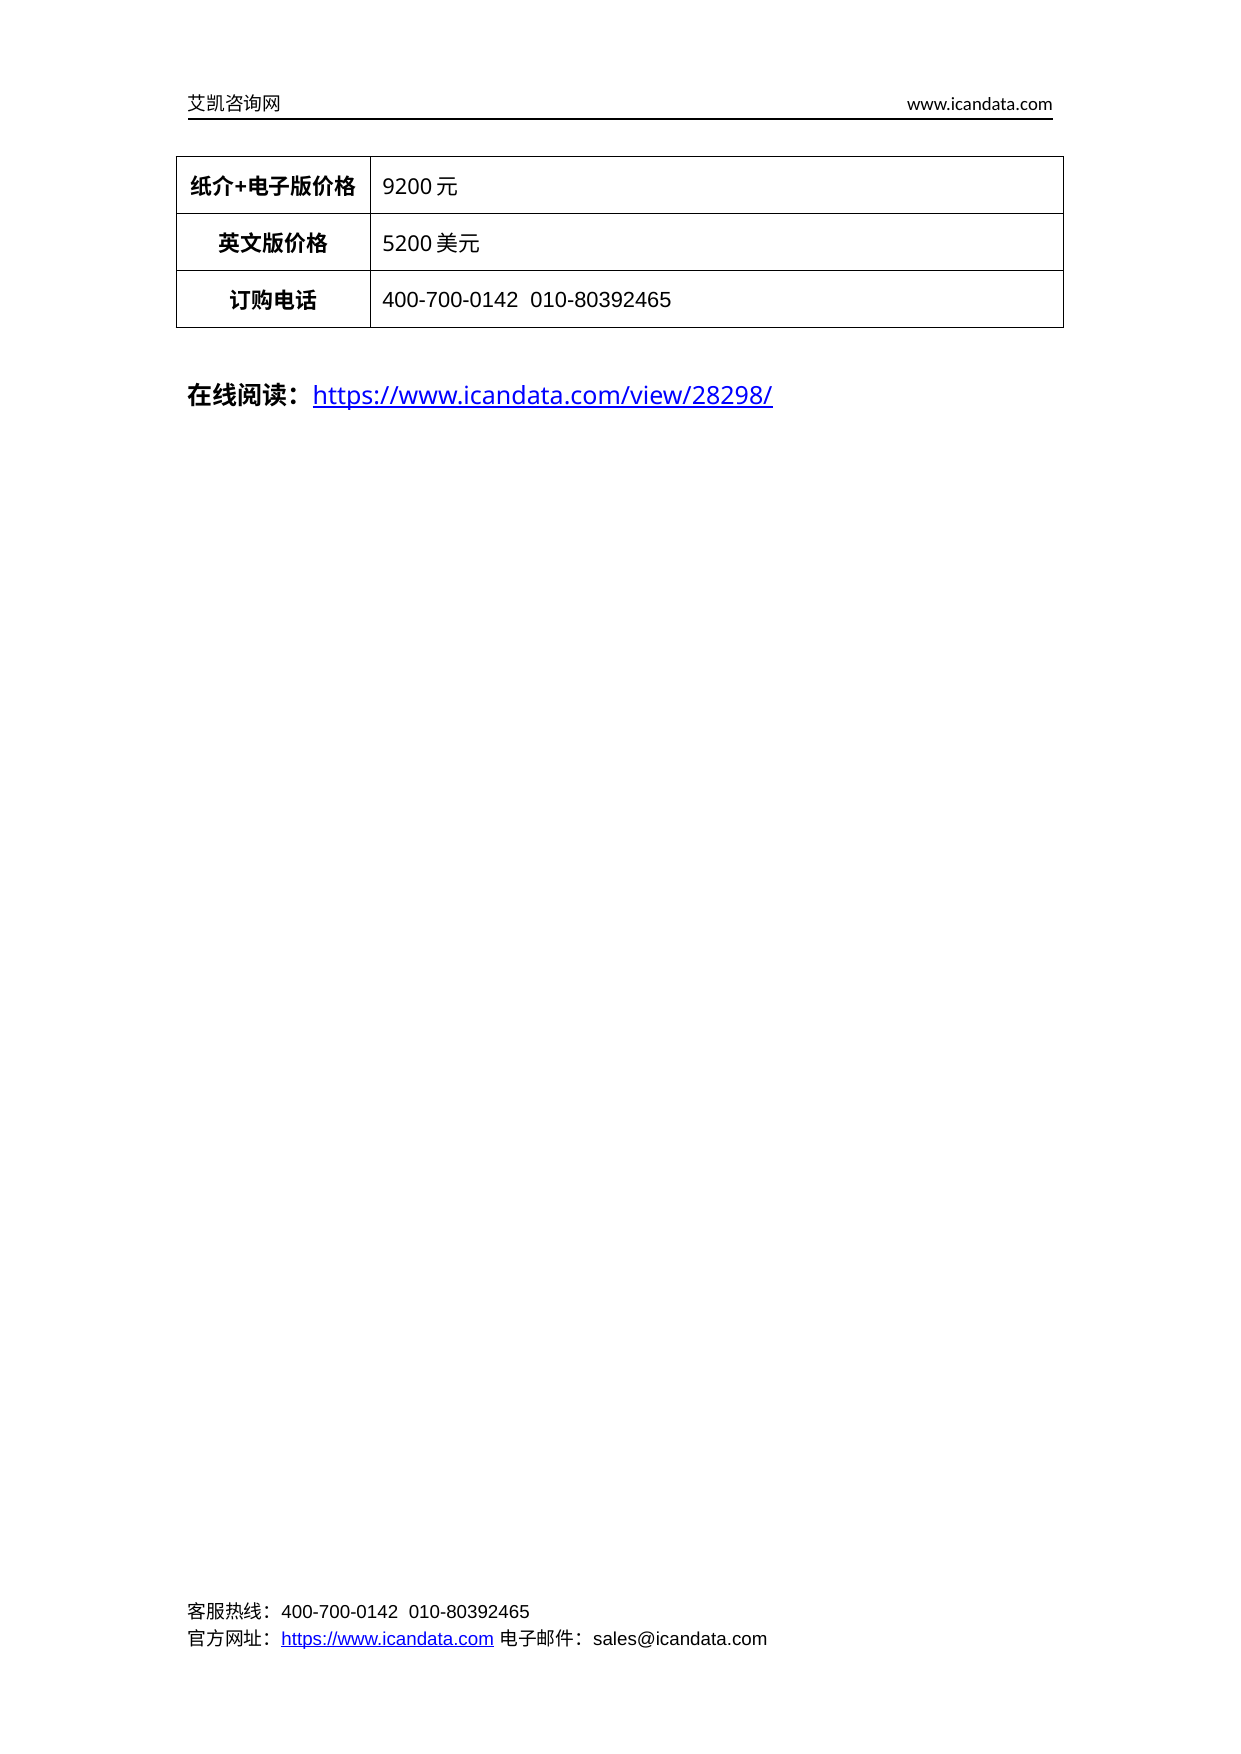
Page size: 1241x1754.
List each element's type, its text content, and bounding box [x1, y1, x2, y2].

table_cell 400-700-0142 010-80392465 [371, 271, 1063, 327]
table_cell 订购电话 [177, 271, 370, 327]
table_cell 9200元 [371, 157, 1063, 213]
table_cell 纸介+电子版价格 [177, 157, 370, 213]
table_cell 5200美元 [371, 214, 1063, 270]
text 在线阅读：https://www.icandata.com/view/28298/ [187, 361, 1053, 426]
table_cell 英文版价格 [177, 214, 370, 270]
